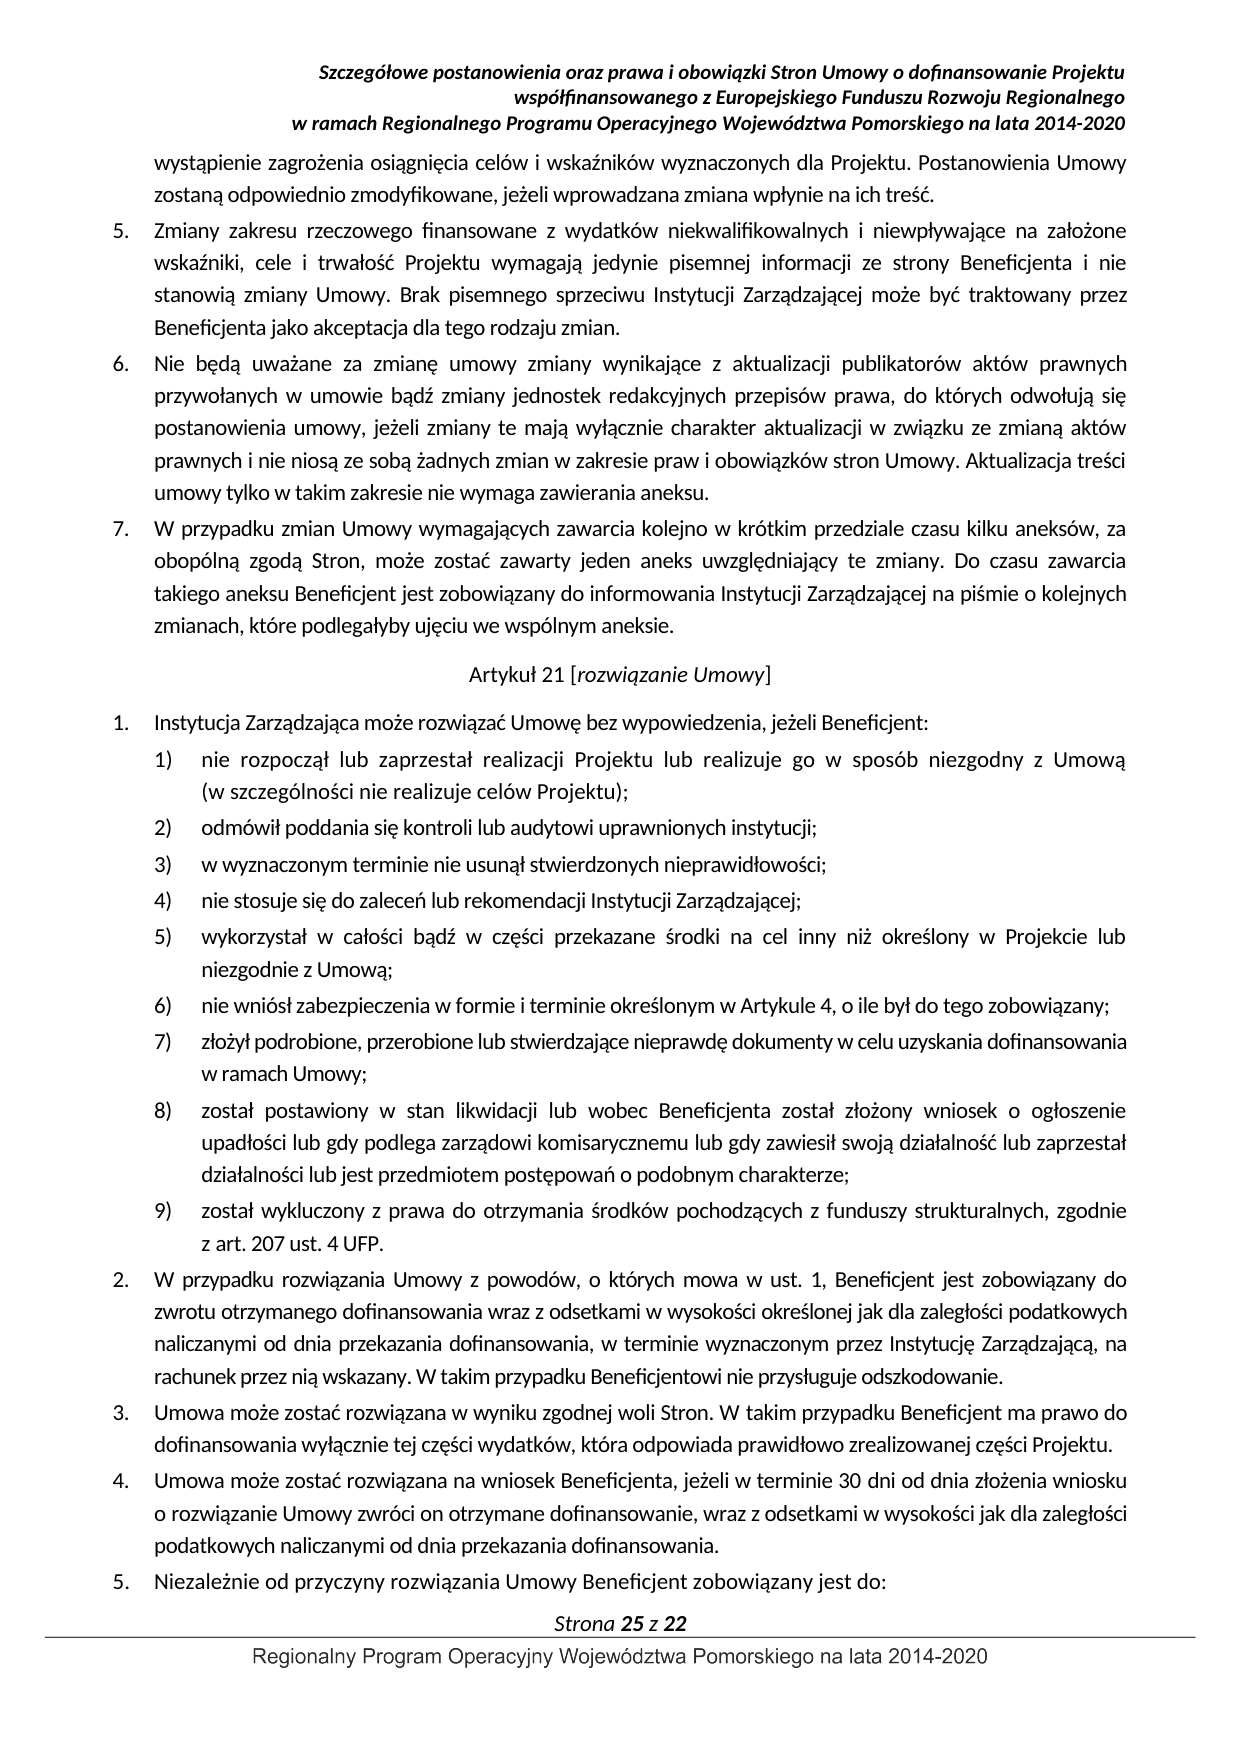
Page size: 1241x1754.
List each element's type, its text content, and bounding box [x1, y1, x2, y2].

list został wykluczony z prawa do otrzymania środków pochodzących z funduszy strukturalnych, zgodnie z art. 207 ust. 4 UFP. [154, 1197, 1128, 1257]
list Zmiany zakresu rzeczowego finansowane z wydatków niekwalifikowalnych i niewpływające na założone wskaźniki, cele i trwałość Projektu wymagają jedynie pisemnej informacji ze strony Beneficjenta i nie stanowią zmiany Umowy. Brak pisemnego sprzeciwu Instytucji Zarządzającej może być traktowany przez Beneficjenta jako akceptacja dla tego rodzaju zmian. [112, 216, 1128, 341]
list w wyznaczonym terminie nie usunął stwierdzonych nieprawidłowości; [154, 850, 1128, 878]
picture [44, 1636, 1196, 1668]
text Artykuł 21 [rozwiązanie Umowy] [112, 660, 1128, 688]
list Instytucja Zarządzająca może rozwiązać Umowę bez wypowiedzenia, jeżeli Beneficjent: [112, 708, 1128, 737]
list nie rozpoczął lub zaprzestał realizacji Projektu lub realizuje go w sposób niezgodny z Umową (w szczególności nie realizuje celów Projektu); [154, 745, 1128, 805]
list nie stosuje się do zaleceń lub rekomendacji Instytucji Zarządzającej; [154, 886, 1128, 914]
list odmówił poddania się kontroli lub audytowi uprawnionych instytucji; [154, 813, 1128, 841]
list W przypadku zmian Umowy wymagających zawarcia kolejno w krótkim przedziale czasu kilku aneksów, za obopólną zgodą Stron, może zostać zawarty jeden aneks uwzględniający te zmiany. Do czasu zawarcia takiego aneksu Beneficjent jest zobowiązany do informowania Instytucji Zarządzającej na piśmie o kolejnych zmianach, które podlegałyby ujęciu we wspólnym aneksie. [112, 514, 1128, 639]
list Nie będą uważane za zmianę umowy zmiany wynikające z aktualizacji publikatorów aktów prawnych przywołanych w umowie bądź zmiany jednostek redakcyjnych przepisów prawa, do których odwołują się postanowienia umowy, jeżeli zmiany te mają wyłącznie charakter aktualizacji w związku ze zmianą aktów prawnych i nie niosą ze sobą żadnych zmian w zakresie praw i obowiązków stron Umowy. Aktualizacja treści umowy tylko w takim zakresie nie wymaga zawierania aneksu. [112, 349, 1128, 506]
list nie wniósł zabezpieczenia w formie i terminie określonym w Artykule 4, o ile był do tego zobowiązany; [154, 991, 1128, 1019]
list Umowa może zostać rozwiązana na wniosek Beneficjenta, jeżeli w terminie 30 dni od dnia złożenia wniosku o rozwiązanie Umowy zwróci on otrzymane dofinansowanie, wraz z odsetkami w wysokości jak dla zaległości podatkowych naliczanymi od dnia przekazania dofinansowania. [112, 1467, 1128, 1559]
list został postawiony w stan likwidacji lub wobec Beneficjenta został złożony wniosek o ogłoszenie upadłości lub gdy podlega zarządowi komisarycznemu lub gdy zawiesił swoją działalność lub zaprzestał działalności lub jest przedmiotem postępowań o podobnym charakterze; [154, 1096, 1128, 1188]
list Niezależnie od przyczyny rozwiązania Umowy Beneficjent zobowiązany jest do: [112, 1567, 1128, 1595]
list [112, 148, 1128, 208]
list złożył podrobione, przerobione lub stwierdzające nieprawdę dokumenty w celu uzyskania dofinansowania w ramach Umowy; [154, 1027, 1128, 1088]
list Umowa może zostać rozwiązana w wyniku zgodnej woli Stron. W takim przypadku Beneficjent ma prawo do dofinansowania wyłącznie tej części wydatków, która odpowiada prawidłowo zrealizowanej części Projektu. [112, 1398, 1128, 1458]
list W przypadku rozwiązania Umowy z powodów, o których mowa w ust. 1, Beneficjent jest zobowiązany do zwrotu otrzymanego dofinansowania wraz z odsetkami w wysokości określonej jak dla zaległości podatkowych naliczanymi od dnia przekazania dofinansowania, w terminie wyznaczonym przez Instytucję Zarządzającą, na rachunek przez nią wskazany. W takim przypadku Beneficjentowi nie przysługuje odszkodowanie. [112, 1265, 1128, 1390]
list wykorzystał w całości bądź w części przekazane środki na cel inny niż określony w Projekcie lub niezgodnie z Umową; [154, 922, 1128, 983]
